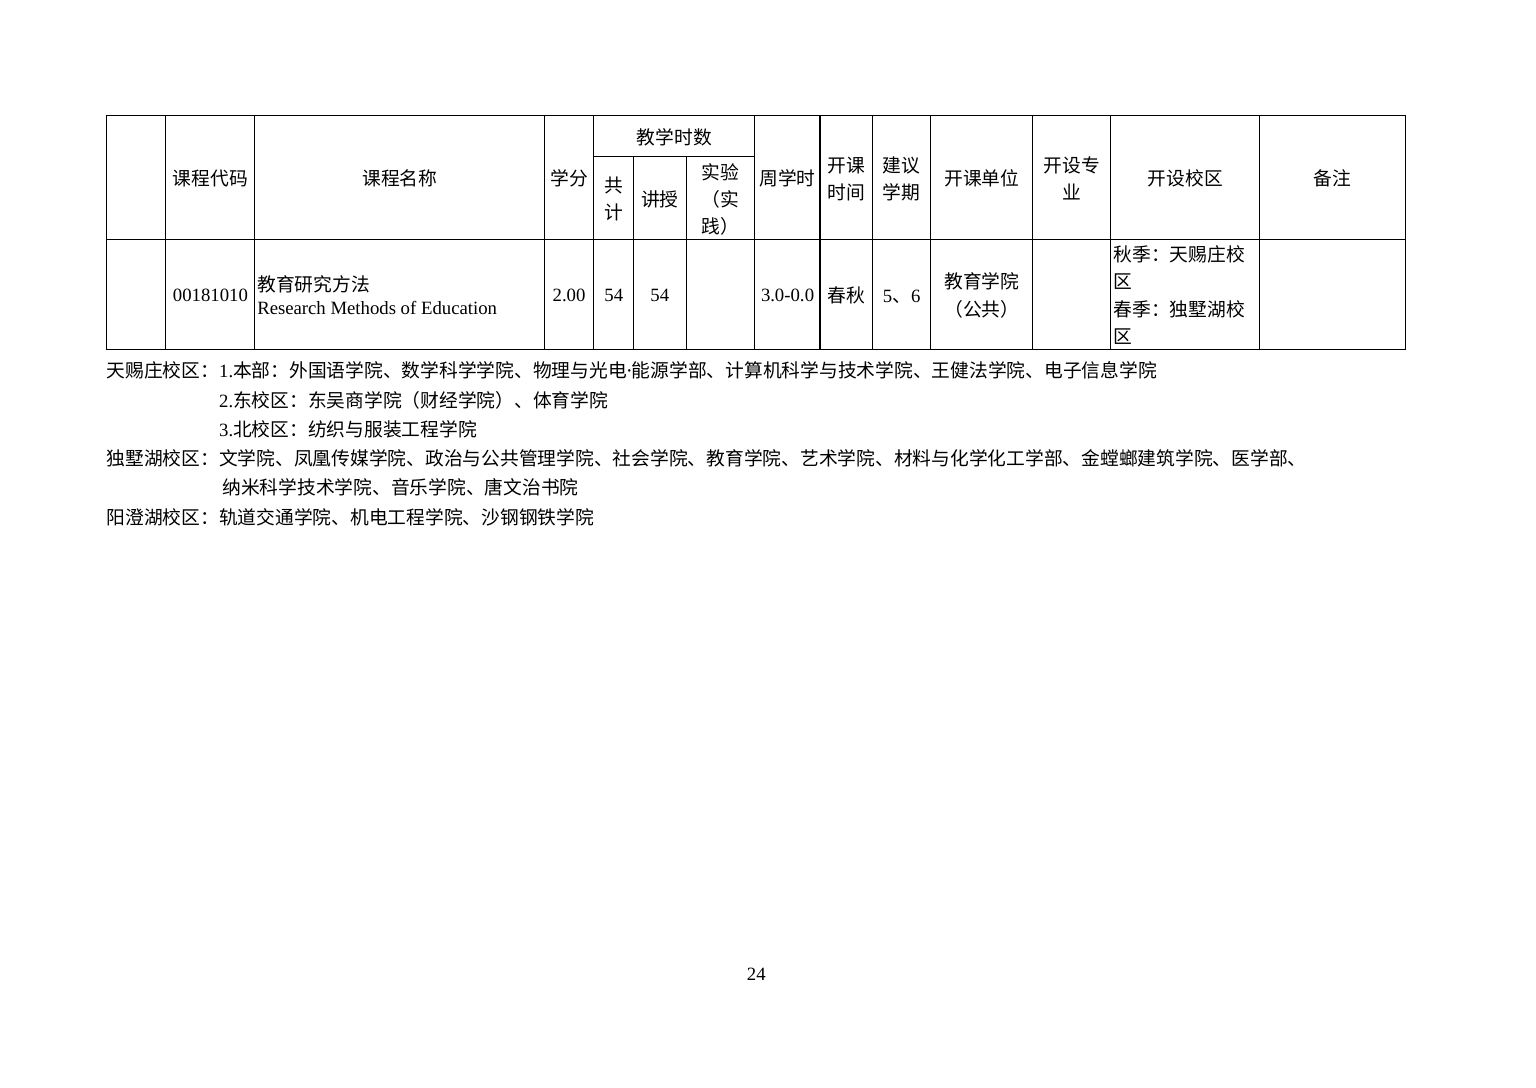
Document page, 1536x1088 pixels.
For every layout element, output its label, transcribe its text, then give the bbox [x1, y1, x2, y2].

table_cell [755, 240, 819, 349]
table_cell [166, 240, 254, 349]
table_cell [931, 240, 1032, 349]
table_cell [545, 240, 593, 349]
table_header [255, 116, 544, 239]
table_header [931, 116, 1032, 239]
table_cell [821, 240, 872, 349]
text 阳澄湖校区：轨道交通学院、机电工程学院、沙钢钢铁学院 [106, 502, 1406, 529]
text 独墅湖校区：文学院、凤凰传媒学院、政治与公共管理学院、社会学院、教育学院、艺术学院、材料与化学化工学部、金螳螂建筑学院、医学部、 [106, 444, 1406, 471]
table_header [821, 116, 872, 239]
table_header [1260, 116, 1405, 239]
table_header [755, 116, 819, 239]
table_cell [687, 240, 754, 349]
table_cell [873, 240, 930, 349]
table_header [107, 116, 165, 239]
text 2.东校区：东吴商学院（财经学院）、体育学院 [106, 385, 1406, 412]
text 天赐庄校区：1.本部：外国语学院、数学科学学院、物理与光电·能源学部、计算机科学与技术学院、王健法学院、电子信息学院 [106, 356, 1406, 383]
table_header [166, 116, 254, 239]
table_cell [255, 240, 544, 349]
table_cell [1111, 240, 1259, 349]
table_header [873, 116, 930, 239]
text 3.北校区：纺织与服装工程学院 [106, 414, 1406, 442]
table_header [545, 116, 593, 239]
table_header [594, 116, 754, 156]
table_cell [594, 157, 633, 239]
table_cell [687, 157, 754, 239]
text 纳米科学技术学院、音乐学院、唐文治书院 [194, 473, 1406, 500]
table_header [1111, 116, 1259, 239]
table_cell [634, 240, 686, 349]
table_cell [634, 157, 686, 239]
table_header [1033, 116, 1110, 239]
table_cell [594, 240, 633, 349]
